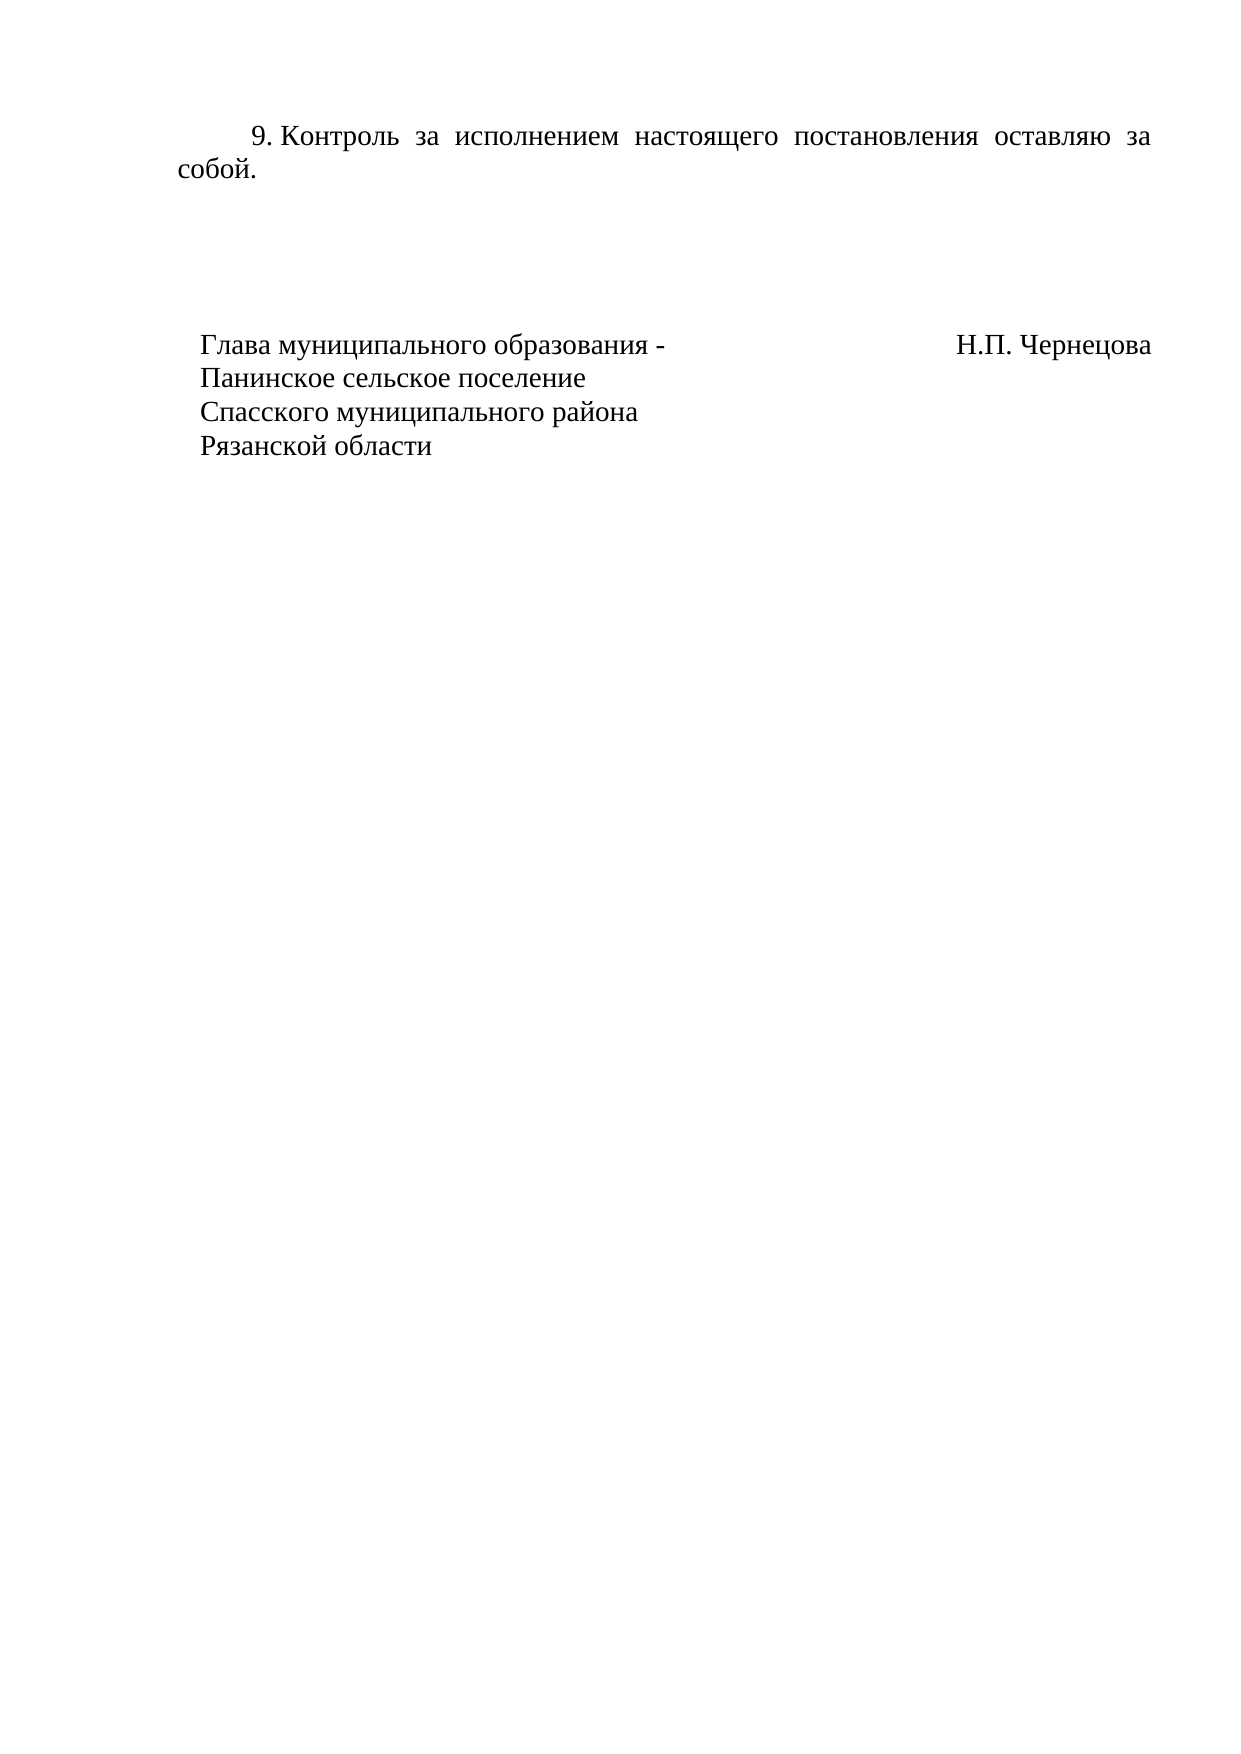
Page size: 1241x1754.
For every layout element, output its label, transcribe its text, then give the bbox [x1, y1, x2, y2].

subtitle 9. Контроль за исполнением настоящего постановления оставляю за собой. [177, 118, 1152, 185]
table_header Н.П. Чернецова [838, 327, 1163, 461]
table_header Глава муниципального образования - Панинское сельское поселение Спасского муниципального района Рязанской области [189, 327, 838, 461]
